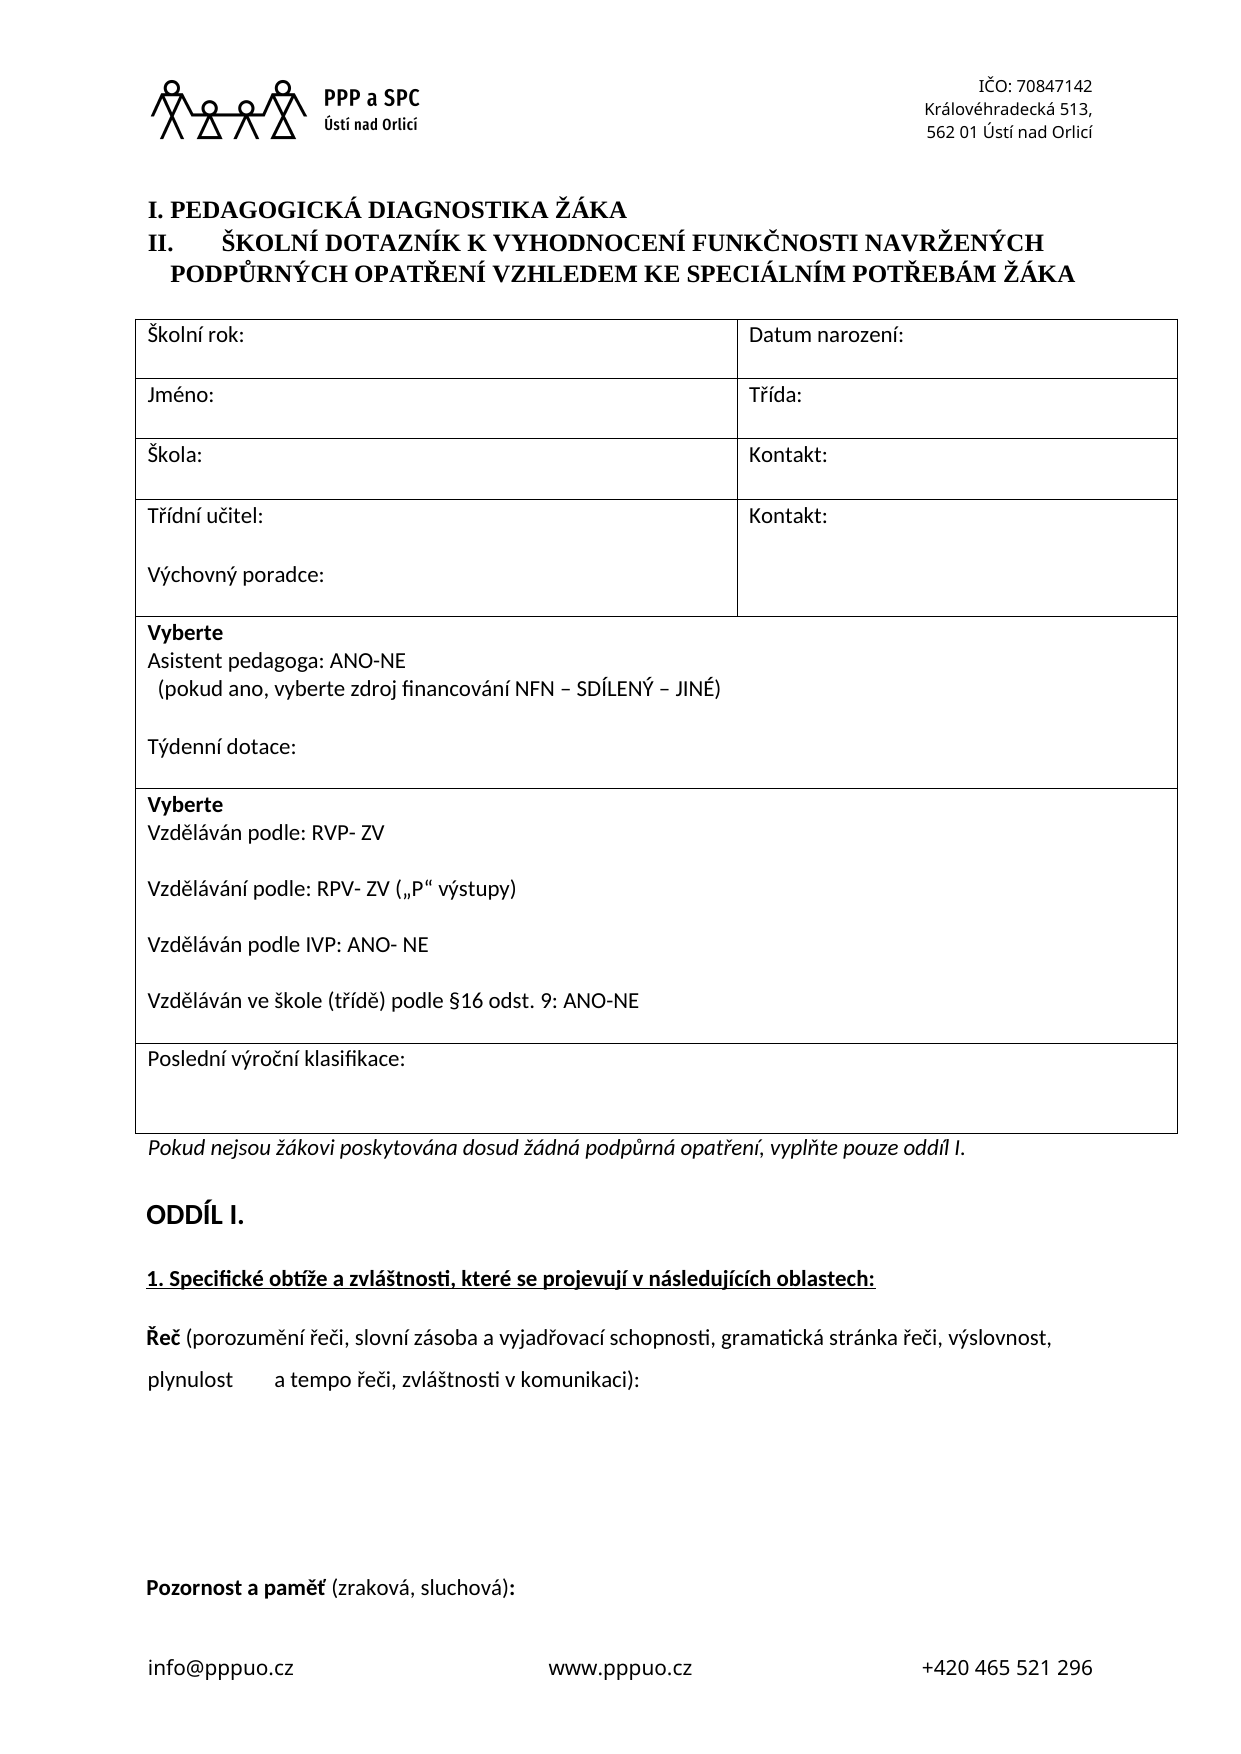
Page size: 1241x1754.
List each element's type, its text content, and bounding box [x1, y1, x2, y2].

table_header Datum narození: [738, 320, 1177, 378]
text Pokud nejsou žákovi poskytována dosud žádná podpůrná opatření, vyplňte pouze oddíl I. [148, 1134, 1092, 1161]
table_cell Škola: [136, 439, 737, 499]
table_cell Jméno: [136, 379, 737, 438]
text 1. Specifické obtíže a zvláštnosti, které se projevují v následujících oblastech: [146, 1264, 1092, 1292]
table_cell [738, 789, 1177, 1042]
list ŠKOLNÍ DOTAZNÍK K VYHODNOCENÍ FUNKČNOSTI NAVRŽENÝCH PODPŮRNÝCH OPATŘENÍ VZHLEDEM KE SPECIÁLNÍM POTŘEBÁM ŽÁKA [148, 228, 1092, 287]
table_cell Třídní učitel: Výchovný poradce: [136, 500, 737, 616]
text Pozornost a paměť (zraková, sluchová): [146, 1573, 1091, 1601]
text Řeč (porozumění řeči, slovní zásoba a vyjadřovací schopnosti, gramatická stránka řeči, výslovnost, plynulost a tempo řeči, zvláštnosti v komunikaci): [146, 1323, 1082, 1393]
picture [149, 57, 442, 162]
table_cell Třída: [738, 379, 1177, 438]
table_cell Kontakt: [738, 439, 1177, 499]
table_cell Kontakt: [738, 500, 1177, 616]
table_cell [738, 617, 1177, 788]
list PEDAGOGICKÁ DIAGNOSTIKA ŽÁKA [148, 195, 1092, 224]
table_header Školní rok: [136, 320, 737, 378]
table_cell Vyberte Vzděláván podle: RVP- ZV Vzdělávání podle: RPV- ZV („P“ výstupy) Vzděláván podle IVP: ANO- NE Vzděláván ve škole (třídě) podle §16 odst. 9: ANO-NE [136, 789, 738, 1042]
text ODDÍL I. [146, 1196, 1092, 1232]
table_cell Poslední výroční klasifikace: [136, 1044, 1177, 1132]
table_cell Vyberte Asistent pedagoga: ANO-NE (pokud ano, vyberte zdroj financování NFN – SDÍLENÝ – JINÉ) Týdenní dotace: [136, 617, 738, 788]
